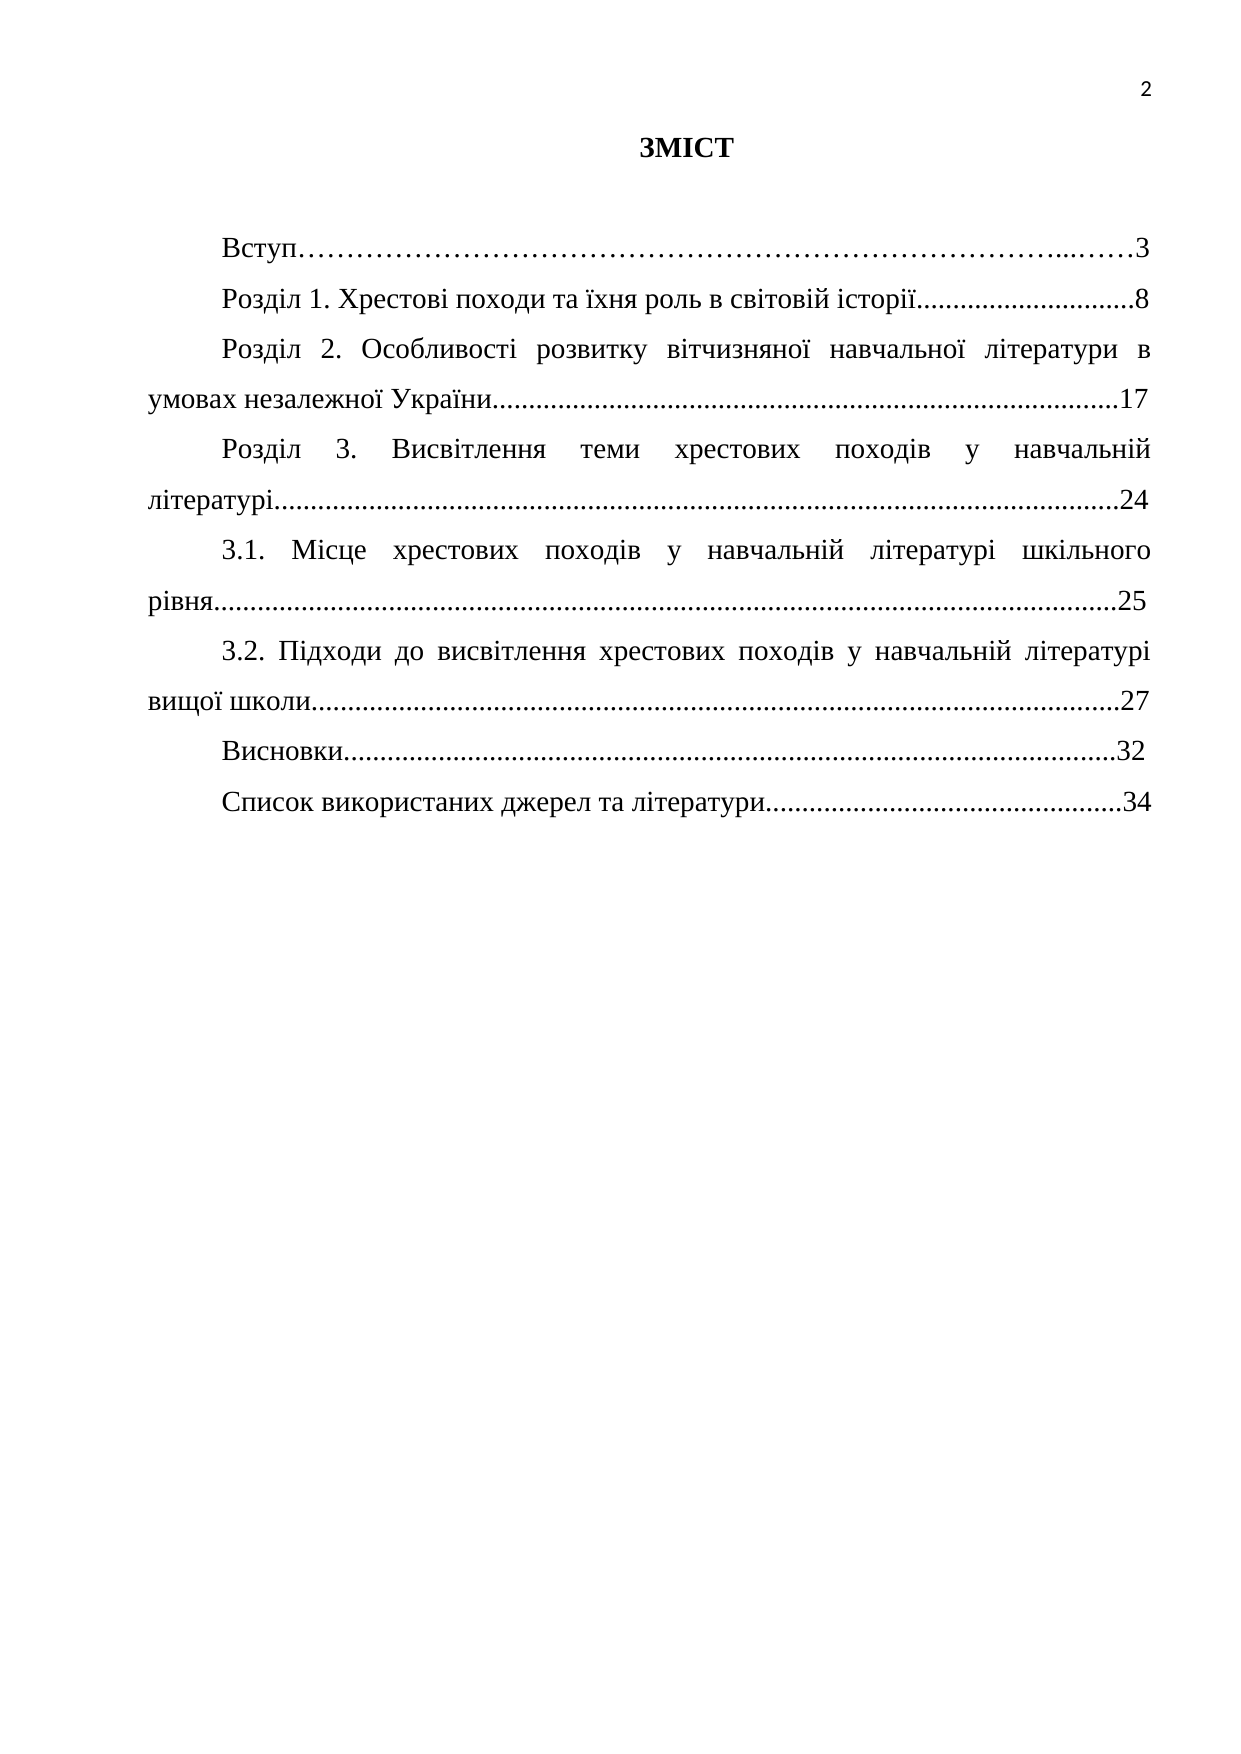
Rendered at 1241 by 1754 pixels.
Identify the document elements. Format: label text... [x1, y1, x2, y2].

text Розділ 3. Висвітлення теми хрестових походів у навчальній літературі....................................................................................................................24 [148, 432, 1152, 516]
text Розділ 1. Хрестові походи та їхня роль в світовій історії..............................8 [148, 281, 1152, 314]
text ЗМІСТ [148, 130, 1152, 163]
text Розділ 2. Особливості розвитку вітчизняної навчальної літератури в умовах незалежної України......................................................................................17 [148, 331, 1152, 415]
text Вступ……………………………………………………………………...……3 [148, 230, 1152, 264]
text 3.1. Місце хрестових походів у навчальній літературі шкільного рівня............................................................................................................................25 [148, 532, 1152, 616]
text Висновки..........................................................................................................32 [148, 733, 1152, 767]
text 3.2. Підходи до висвітлення хрестових походів у навчальній літературі вищої школи...............................................................................................................27 [148, 633, 1152, 717]
text Список використаних джерел та літератури.................................................34 [148, 784, 1152, 817]
